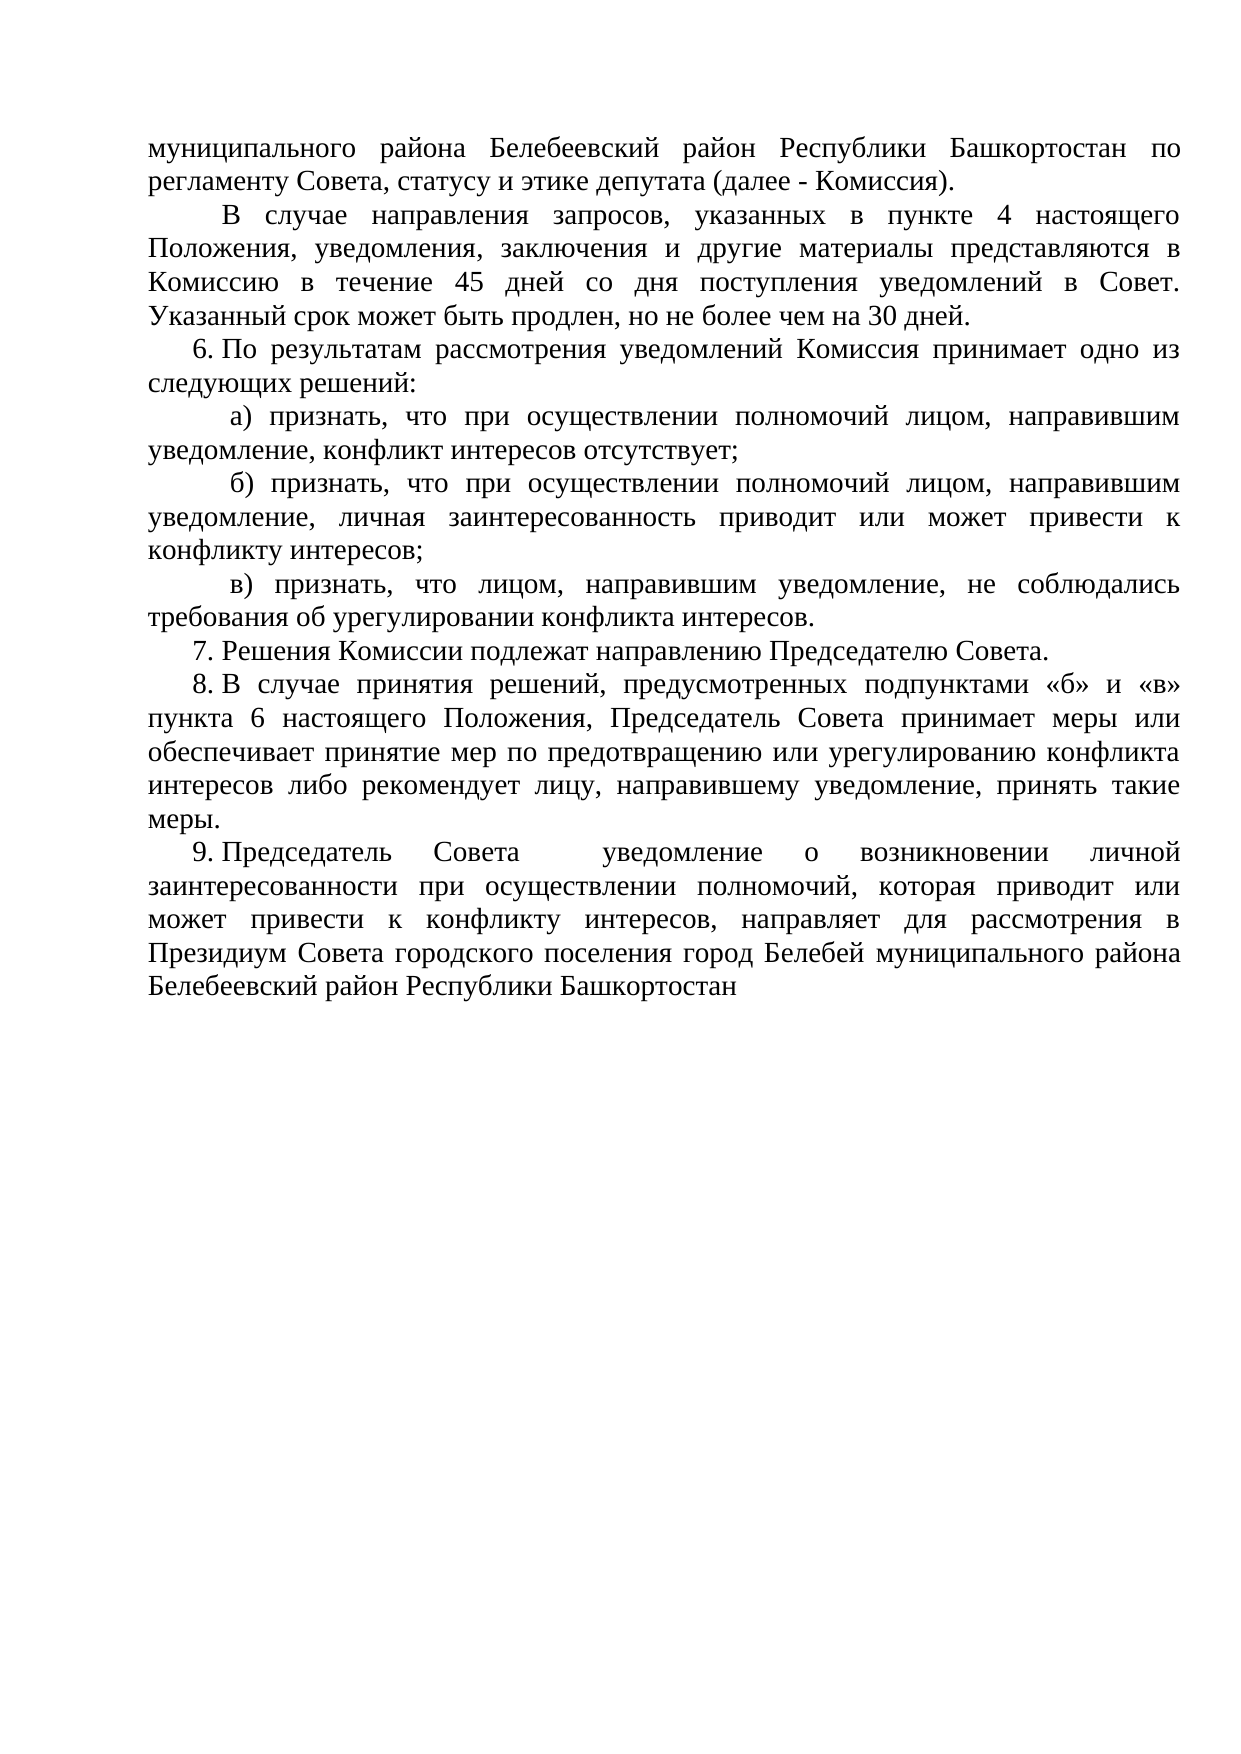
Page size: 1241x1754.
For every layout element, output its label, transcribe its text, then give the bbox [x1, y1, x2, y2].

list По результатам рассмотрения уведомлений Комиссия принимает одно из следующих решений: [148, 331, 1181, 398]
text В случае направления запросов, указанных в пункте 4 настоящего Положения, уведомления, заключения и другие материалы представляются в Комиссию в течение 45 дней со дня поступления уведомлений в Совет. Указанный срок может быть продлен, но не более чем на 30 дней. [148, 197, 1181, 331]
list В случае принятия решений, предусмотренных подпунктами «б» и «в» пункта 6 настоящего Положения, Председатель Совета принимает меры или обеспечивает принятие мер по предотвращению или урегулированию конфликта интересов либо рекомендует лицу, направившему уведомление, принять такие меры. [148, 667, 1181, 834]
list Решения Комиссии подлежат направлению Председателю Совета. [148, 633, 1181, 667]
text в) признать, что лицом, направившим уведомление, не соблюдались требования об урегулировании конфликта интересов. [148, 566, 1181, 633]
text б) признать, что при осуществлении полномочий лицом, направившим уведомление, личная заинтересованность приводит или может привести к конфликту интересов; [148, 465, 1181, 566]
list Председатель Совета уведомление о возникновении личной заинтересованности при осуществлении полномочий, которая приводит или может привести к конфликту интересов, направляет для рассмотрения в Президиум Совета городского поселения город Белебей муниципального района Белебеевский район Республики Башкортостан [148, 834, 1181, 1002]
text а) признать, что при осуществлении полномочий лицом, направившим уведомление, конфликт интересов отсутствует; [148, 398, 1181, 465]
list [148, 130, 1181, 197]
